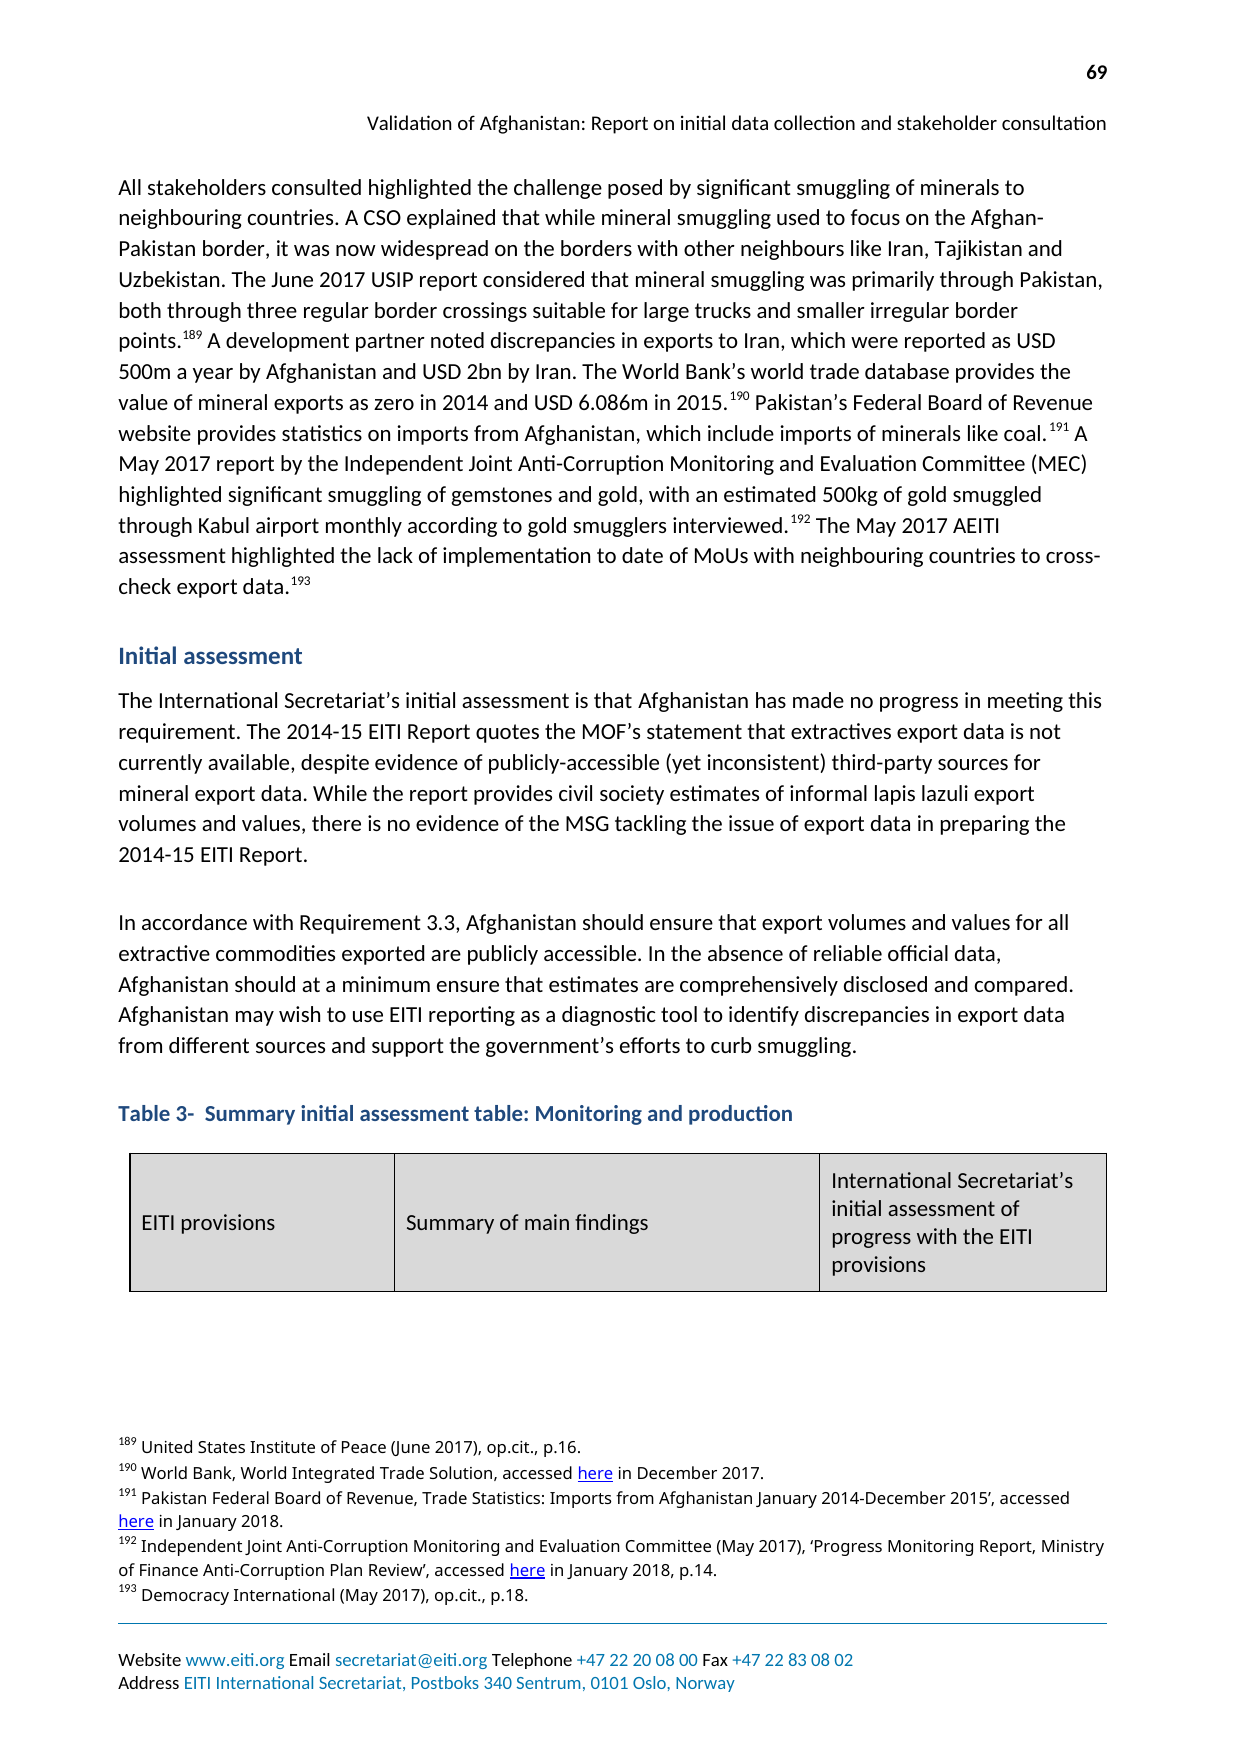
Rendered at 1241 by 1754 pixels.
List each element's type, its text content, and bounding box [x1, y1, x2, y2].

text The International Secretariat’s initial assessment is that Afghanistan has made no progress in meeting this requirement. The 2014-15 EITI Report quotes the MOF’s statement that extractives export data is not currently available, despite evidence of publicly-accessible (yet inconsistent) third-party sources for mineral export data. While the report provides civil society estimates of informal lapis lazuli export volumes and values, there is no evidence of the MSG tackling the issue of export data in preparing the 2014-15 EITI Report. [118, 687, 1107, 868]
table_header International Secretariat’s initial assessment of progress with the EITI provisions [820, 1154, 1106, 1291]
picture [732, 1656, 747, 1664]
subtitle Initial assessment [118, 641, 1107, 671]
text In accordance with Requirement 3.3, Afghanistan should ensure that export volumes and values for all extractive commodities exported are publicly accessible. In the absence of reliable official data, Afghanistan should at a minimum ensure that estimates are comprehensively disclosed and compared. Afghanistan may wish to use EITI reporting as a diagnostic tool to identify discrepancies in export data from different sources and support the government’s efforts to curb smuggling. [118, 908, 1107, 1059]
table_header Summary of main findings [395, 1154, 819, 1291]
picture [184, 1677, 190, 1689]
table_header EITI provisions [131, 1154, 394, 1291]
text All stakeholders consulted highlighted the challenge posed by significant smuggling of minerals to neighbouring countries. A CSO explained that while mineral smuggling used to focus on the Afghan-Pakistan border, it was now widespread on the borders with other neighbours like Iran, Tajikistan and Uzbekistan. The June 2017 USIP report considered that mineral smuggling was primarily through Pakistan, both through three regular border crossings suitable for large trucks and smaller irregular border points. A development partner noted discrepancies in exports to Iran, which were reported as USD 500m a year by Afghanistan and USD 2bn by Iran. The World Bank’s world trade database provides the value of mineral exports as zero in 2014 and USD 6.086m in 2015. Pakistan’s Federal Board of Revenue website provides statistics on imports from Afghanistan, which include imports of minerals like coal. A May 2017 report by the Independent Joint Anti-Corruption Monitoring and Evaluation Committee (MEC) highlighted significant smuggling of gemstones and gold, with an estimated 500kg of gold smuggled through Kabul airport monthly according to gold smugglers interviewed. The May 2017 AEITI assessment highlighted the lack of implementation to date of MoUs with neighbouring countries to cross-check export data. [118, 173, 1107, 600]
